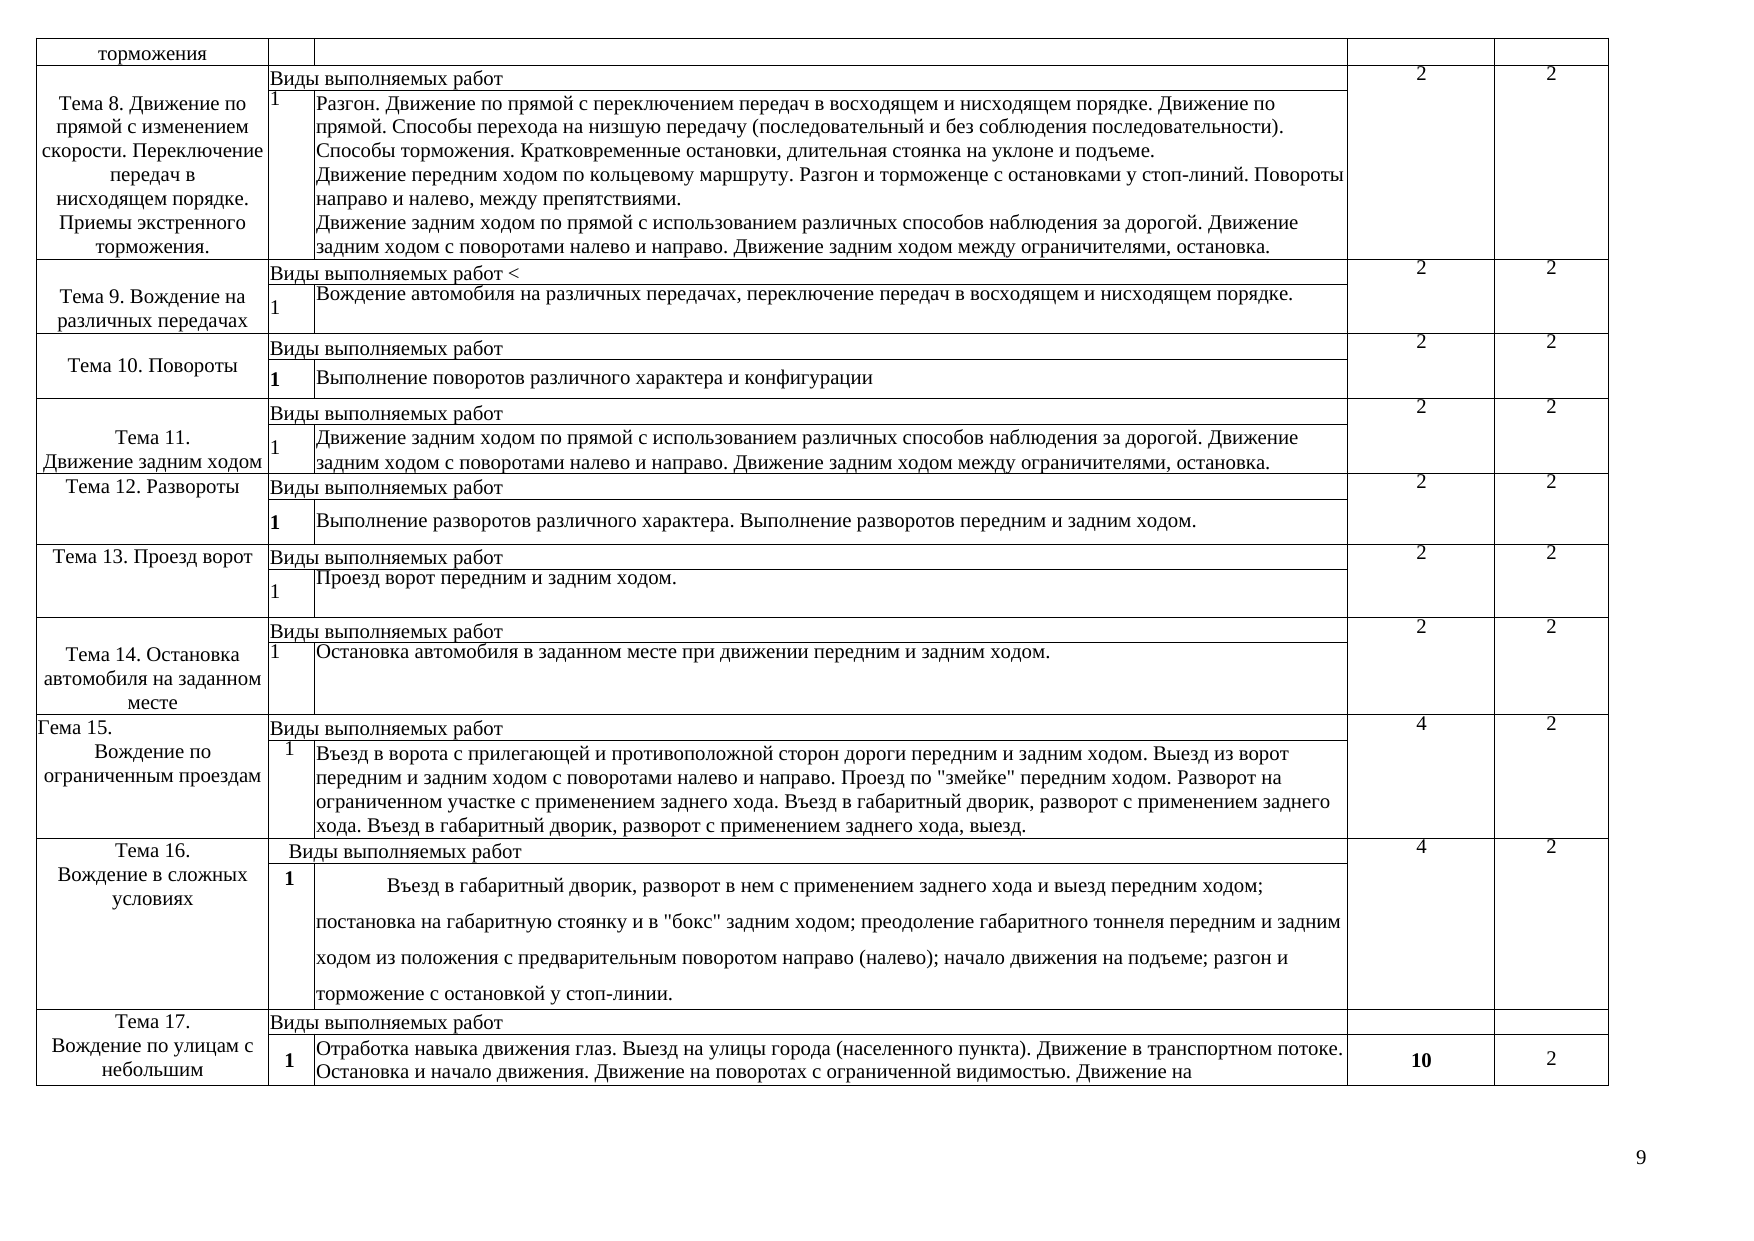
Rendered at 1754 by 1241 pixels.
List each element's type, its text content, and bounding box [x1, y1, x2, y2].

table_cell [1495, 1010, 1608, 1033]
table_cell 2 [1348, 66, 1494, 258]
table_cell Отработка навыка движения глаз. Выезд на улицы города (населенного пункта). Движение в транспортном потоке. Остановка и начало движения. Движение на поворотах с ограниченной видимостью. Движение на [315, 1035, 1347, 1085]
table_cell Разгон. Движение по прямой с переключением передач в восходящем и нисходящем порядке. Движение по прямой. Способы перехода на низшую передачу (последовательный и без соблюдения последовательности). Способы торможения. Кратковременные остановки, длительная стоянка на уклоне и подъеме. Движение передним ходом по кольцевому маршруту. Разгон и торможенце с остановками у стоп-линий. Повороты направо и налево, между препятствиями. Движение задним ходом по прямой с использованием различных способов наблюдения за дорогой. Движение задним ходом с поворотами налево и направо. Движение задним ходом между ограничителями, остановка. [315, 91, 1347, 258]
table_cell 2 [1495, 1035, 1608, 1085]
table_cell 1 [269, 864, 314, 1008]
table_cell Движение задним ходом по прямой с использованием различных способов наблюдения за дорогой. Движение задним ходом с поворотами налево и направо. Движение задним ходом между ограничителями, остановка. [315, 425, 1347, 473]
table_header [1495, 39, 1608, 64]
table_cell 2 [1348, 399, 1494, 473]
table_cell Тема 16. Вождение в сложных условиях [37, 839, 268, 1008]
table_cell 2 [1495, 618, 1608, 714]
table_cell 10 [1348, 1035, 1494, 1085]
table_cell Виды выполняемых работ [269, 399, 1347, 424]
table_cell 1 [269, 500, 314, 543]
table_cell 1 [269, 91, 314, 258]
table_cell 4 [1348, 715, 1494, 837]
table_cell 1 [269, 570, 314, 617]
table_header [1348, 39, 1494, 64]
table_cell 2 [1495, 474, 1608, 543]
table_cell Остановка автомобиля в заданном месте при движении передним и задним ходом. [315, 643, 1347, 714]
table_cell 2 [1495, 715, 1608, 837]
table_header [269, 39, 314, 64]
table_cell 1 [269, 1035, 314, 1085]
table_cell 2 [1348, 334, 1494, 397]
table_cell Вождение автомобиля на различных передачах, переключение передач в восходящем и нисходящем порядке. [315, 285, 1347, 332]
table_cell Тема 9. Вождение на различных передачах [37, 260, 268, 332]
table_cell 2 [1495, 334, 1608, 397]
table_cell 2 [1495, 260, 1608, 332]
table_cell 1 [269, 741, 314, 837]
table_cell Тема 12. Развороты [37, 474, 268, 543]
table_cell Виды выполняемых работ [269, 618, 1347, 642]
table_cell Выполнение разворотов различного характера. Выполнение разворотов передним и задним ходом. [315, 500, 1347, 543]
table_cell Проезд ворот передним и задним ходом. [315, 570, 1347, 617]
table_cell 4 [1348, 839, 1494, 1008]
table_cell Виды выполняемых работ [269, 715, 1347, 739]
table_cell Въезд в ворота с прилегающей и противоположной сторон дороги передним и задним ходом. Выезд из ворот передним и задним ходом с поворотами налево и направо. Проезд по "змейке" передним ходом. Разворот на ограниченном участке с применением заднего хода. Въезд в габаритный дворик, разворот с применением заднего хода. Въезд в габаритный дворик, разворот с применением заднего хода, выезд. [315, 741, 1347, 837]
table_cell 1 [269, 285, 314, 332]
table_cell Виды выполняемых работ [269, 545, 1347, 568]
table_cell Виды выполняемых работ [269, 839, 1347, 862]
table_cell Тема 10. Повороты [37, 334, 268, 397]
table_cell 2 [1348, 545, 1494, 617]
table_cell 1 [269, 425, 314, 473]
table_cell 2 [1495, 545, 1608, 617]
table_cell Виды выполняемых работ [269, 474, 1347, 498]
table_cell Тема 13. Проезд ворот [37, 545, 268, 617]
table_cell Тема 11. Движение задним ходом [37, 399, 268, 473]
table_cell Тема 17. Вождение по улицам с небольшим [37, 1010, 268, 1085]
table_cell Виды выполняемых работ < [269, 260, 1347, 284]
table_cell Выполнение поворотов различного характера и конфигурации [315, 360, 1347, 397]
table_cell 2 [1348, 260, 1494, 332]
table_header [315, 39, 1347, 64]
table_cell Въезд в габаритный дворик, разворот в нем с применением заднего хода и выезд передним ходом; постановка на габаритную стоянку и в "бокс" задним ходом; преодоление габаритного тоннеля передним и задним ходом из положения с предварительным поворотом направо (налево); начало движения на подъеме; разгон и торможение с остановкой у стоп-линии. [315, 864, 1347, 1008]
table_header торможения [37, 39, 268, 64]
table_cell 2 [1495, 839, 1608, 1008]
table_cell Тема 14. Остановка автомобиля на заданном месте [37, 618, 268, 714]
table_cell Гема 15. Вождение по ограниченным проездам [37, 715, 268, 837]
table_cell [1348, 1010, 1494, 1033]
table_cell 1 [269, 643, 314, 714]
table_cell 2 [1495, 66, 1608, 258]
table_cell 2 [1348, 474, 1494, 543]
table_cell 2 [1495, 399, 1608, 473]
table_cell 1 [269, 360, 314, 397]
table_cell Виды выполняемых работ [269, 1010, 1347, 1033]
table_cell Виды выполняемых работ [269, 66, 1347, 89]
table_cell Тема 8. Движение по прямой с изменением скорости. Переключение передач в нисходящем порядке. Приемы экстренного торможения. [37, 66, 268, 258]
table_cell 2 [1348, 618, 1494, 714]
table_cell Виды выполняемых работ [269, 334, 1347, 359]
